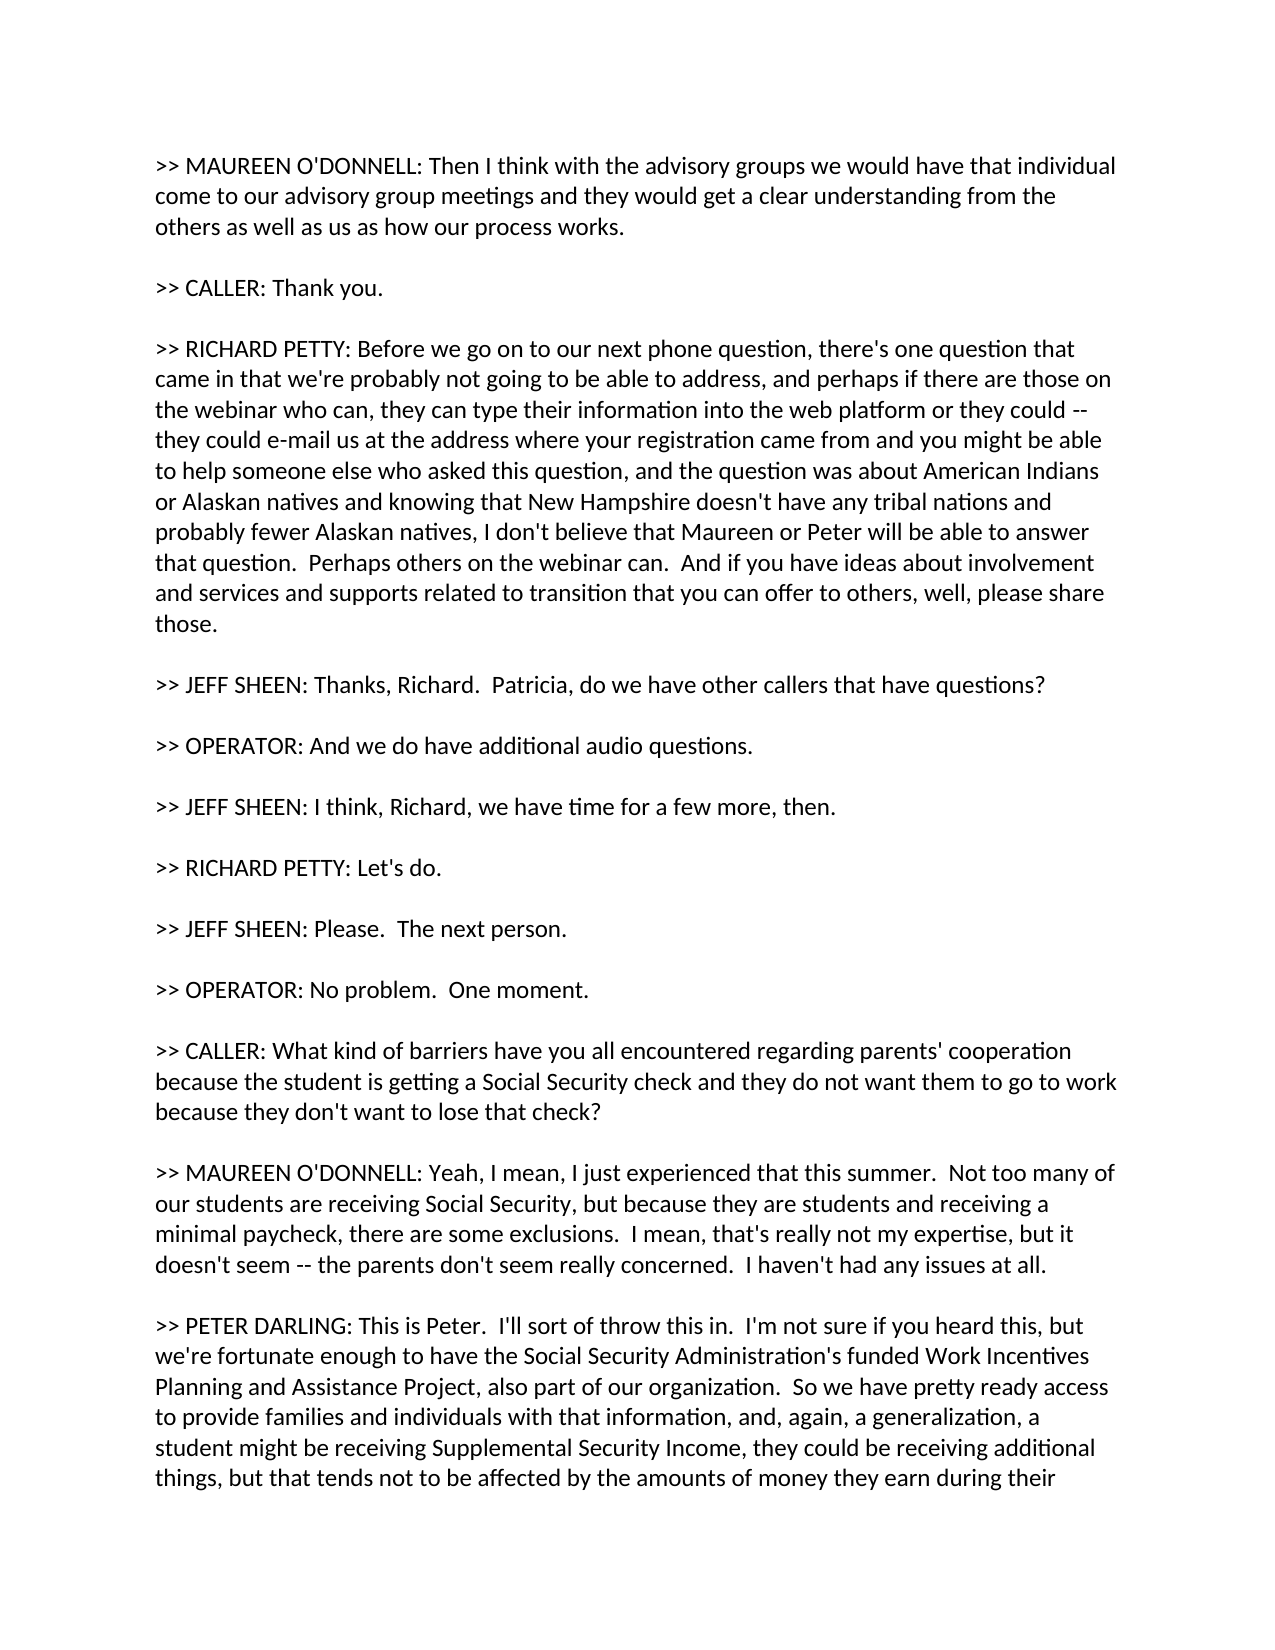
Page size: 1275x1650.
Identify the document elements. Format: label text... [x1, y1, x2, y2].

text >> JEFF SHEEN: Thanks, Richard. Patricia, do we have other callers that have questions? [155, 669, 1120, 699]
text >> MAUREEN O'DONNELL: Then I think with the advisory groups we would have that individual come to our advisory group meetings and they would get a clear understanding from the others as well as us as how our process works. [155, 150, 1120, 242]
text >> JEFF SHEEN: I think, Richard, we have time for a few more, then. [155, 791, 1120, 821]
text >> RICHARD PETTY: Before we go on to our next phone question, there's one question that came in that we're probably not going to be able to address, and perhaps if there are those on the webinar who can, they can type their information into the web platform or they could -- they could e-mail us at the address where your registration came from and you might be able to help someone else who asked this question, and the question was about American Indians or Alaskan natives and knowing that New Hampshire doesn't have any tribal nations and probably fewer Alaskan natives, I don't believe that Maureen or Peter will be able to answer that question. Perhaps others on the webinar can. And if you have ideas about involvement and services and supports related to transition that you can offer to others, well, please share those. [155, 333, 1120, 638]
text >> CALLER: What kind of barriers have you all encountered regarding parents' cooperation because the student is getting a Social Security check and they do not want them to go to work because they don't want to lose that check? [155, 1035, 1120, 1127]
text >> OPERATOR: No problem. One moment. [155, 974, 1120, 1004]
text >> CALLER: Thank you. [155, 272, 1120, 303]
text >> RICHARD PETTY: Let's do. [155, 852, 1120, 882]
text >> MAUREEN O'DONNELL: Yeah, I mean, I just experienced that this summer. Not too many of our students are receiving Social Security, but because they are students and receiving a minimal paycheck, there are some exclusions. I mean, that's really not my expertise, but it doesn't seem -- the parents don't seem really concerned. I haven't had any issues at all. [155, 1157, 1120, 1279]
text >> OPERATOR: And we do have additional audio questions. [155, 730, 1120, 760]
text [155, 1310, 1120, 1493]
text >> JEFF SHEEN: Please. The next person. [155, 913, 1120, 943]
